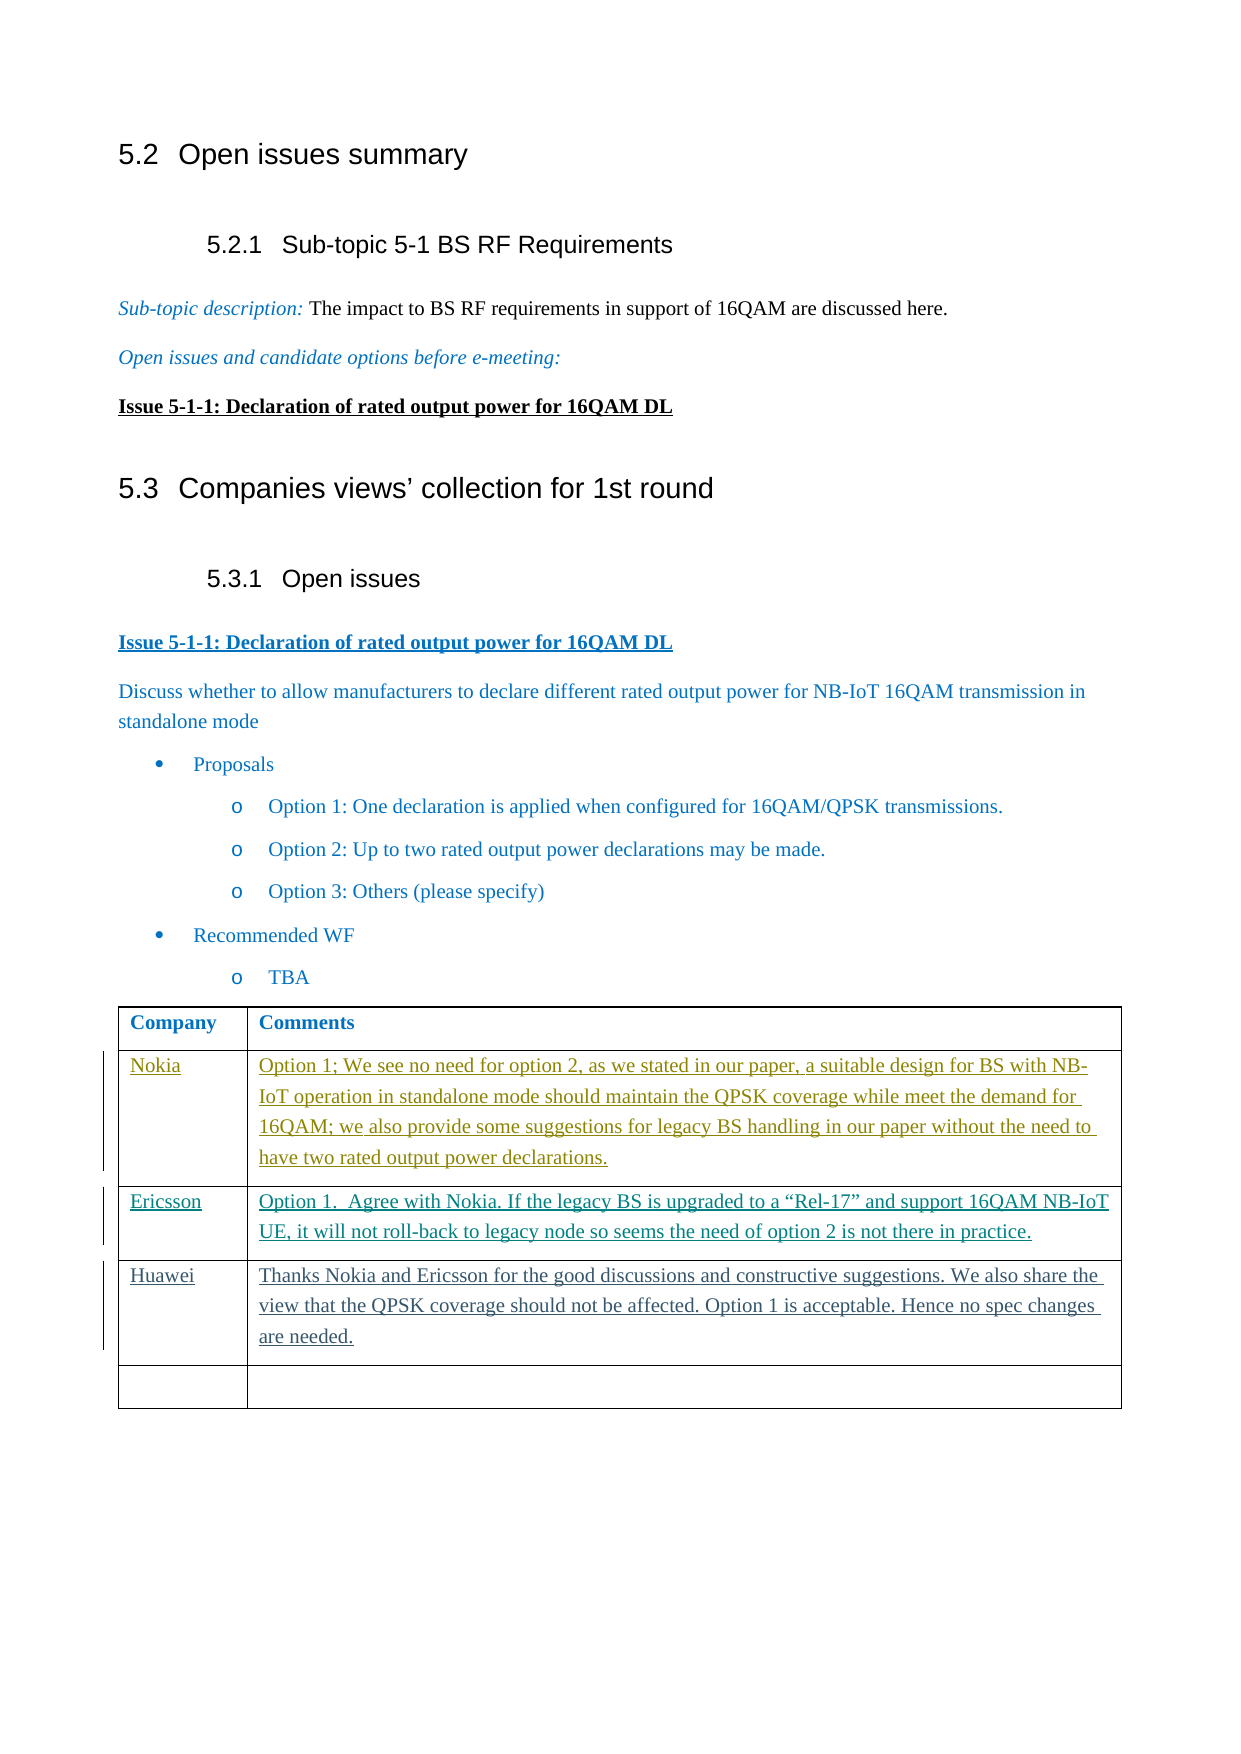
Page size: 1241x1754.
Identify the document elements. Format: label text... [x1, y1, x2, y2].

table_cell [119, 1051, 247, 1186]
text Sub-topic description: The impact to BS RF requirements in support of 16QAM are discussed here. [118, 294, 1122, 322]
table_cell [248, 1261, 1121, 1364]
subtitle Companies views’ collection for 1st round [118, 459, 1122, 516]
list TBA [231, 964, 1122, 992]
table_cell [248, 1366, 1121, 1408]
table_header Company [119, 1008, 247, 1050]
table_cell [119, 1261, 247, 1364]
subtitle Sub-topic 5-1 BS RF Requirements [207, 216, 1122, 273]
list Option 2: Up to two rated output power declarations may be made. [231, 835, 1122, 864]
text Issue 5-1-1: Declaration of rated output power for 16QAM DL [118, 628, 1122, 656]
list Recommended WF [156, 921, 1122, 949]
list Proposals [156, 750, 1122, 778]
table_cell [119, 1366, 247, 1408]
table_cell [248, 1051, 1121, 1186]
text Discuss whether to allow manufacturers to declare different rated output power for NB-IoT 16QAM transmission in standalone mode [118, 677, 1122, 735]
list Option 1: One declaration is applied when configured for 16QAM/QPSK transmissions. [231, 792, 1122, 821]
subtitle Open issues [207, 550, 1122, 607]
text Open issues and candidate options before e-meeting: [118, 343, 1122, 371]
table_cell [248, 1187, 1121, 1260]
text Issue 5-1-1: Declaration of rated output power for 16QAM DL [118, 392, 1122, 420]
subtitle Open issues summary [118, 126, 1122, 182]
table_header Comments [248, 1008, 1121, 1050]
list Option 3: Others (please specify) [231, 878, 1122, 906]
table_cell [119, 1187, 247, 1260]
